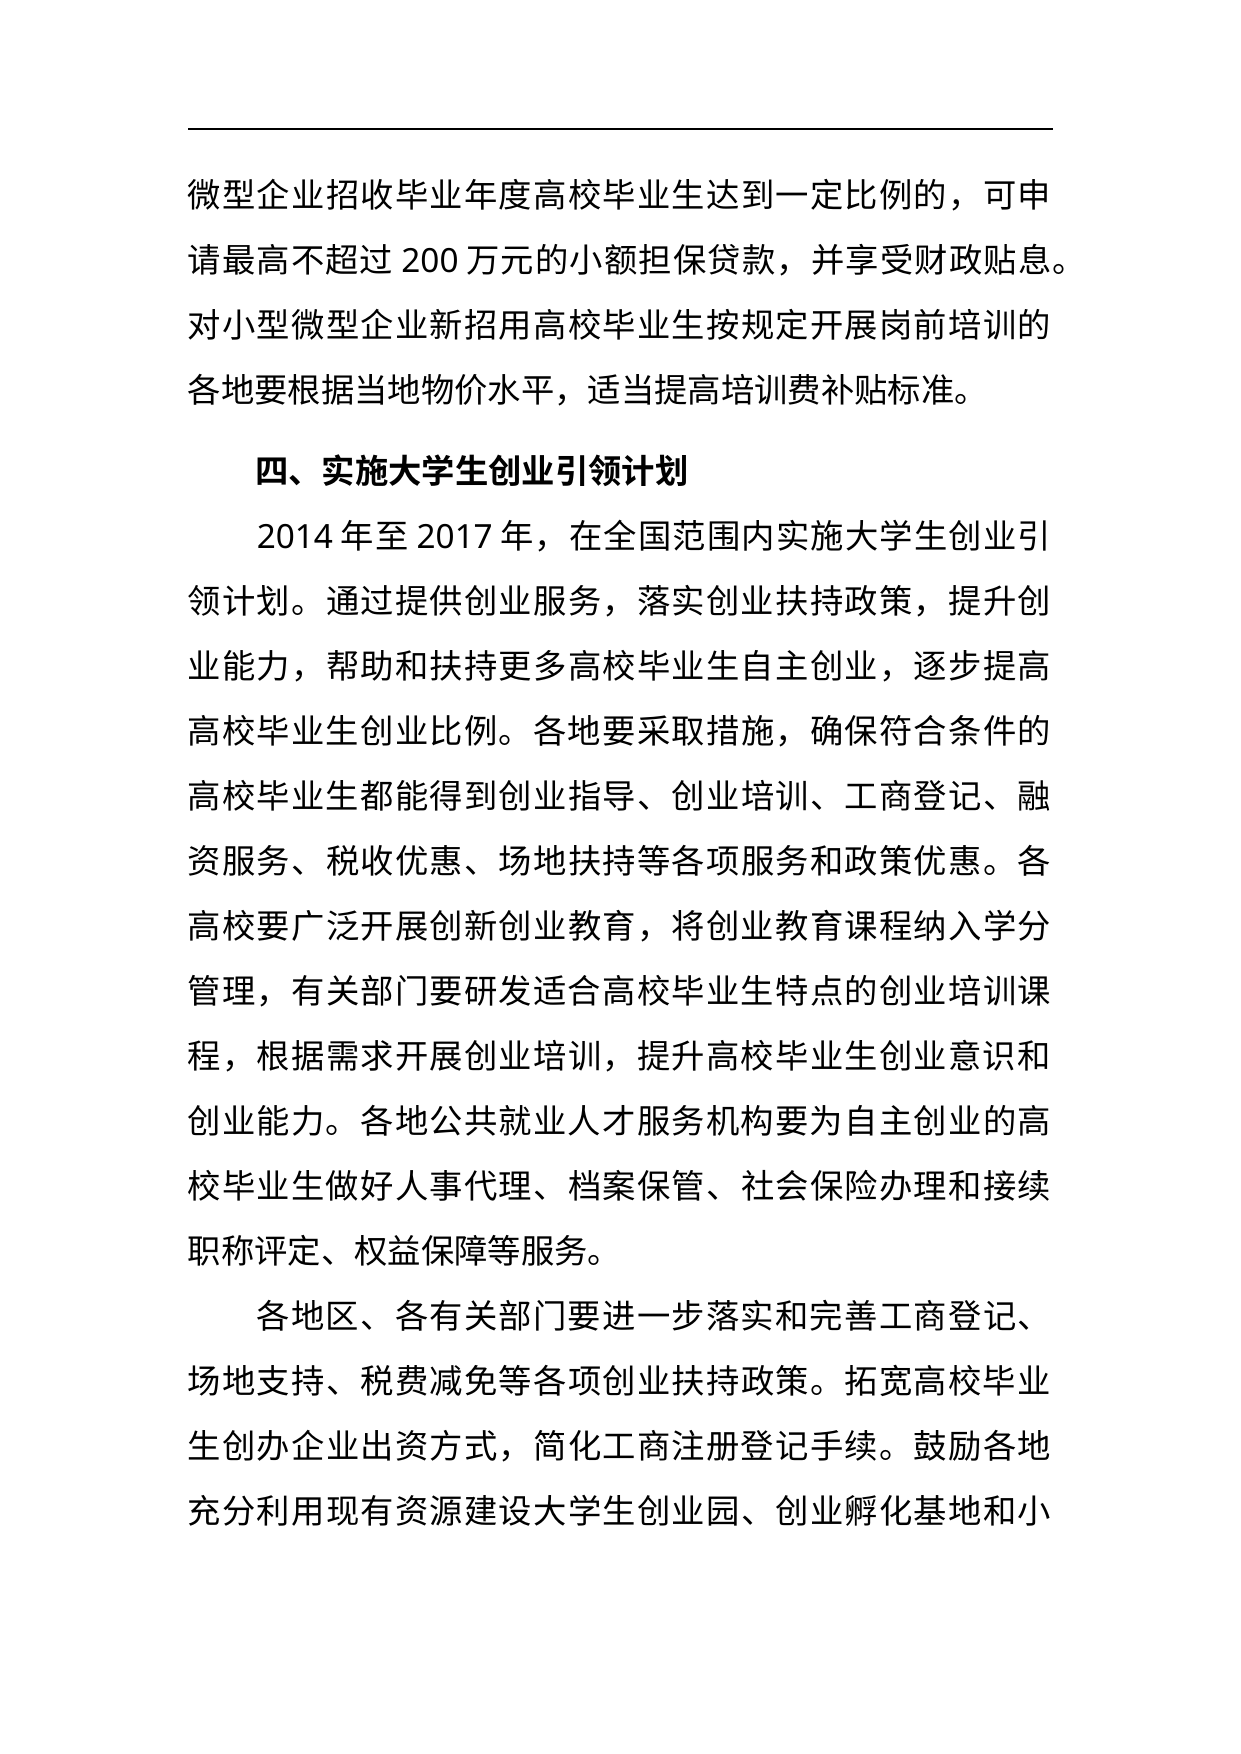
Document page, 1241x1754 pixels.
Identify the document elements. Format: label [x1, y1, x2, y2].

text [187, 160, 1053, 420]
text [187, 437, 1053, 1542]
